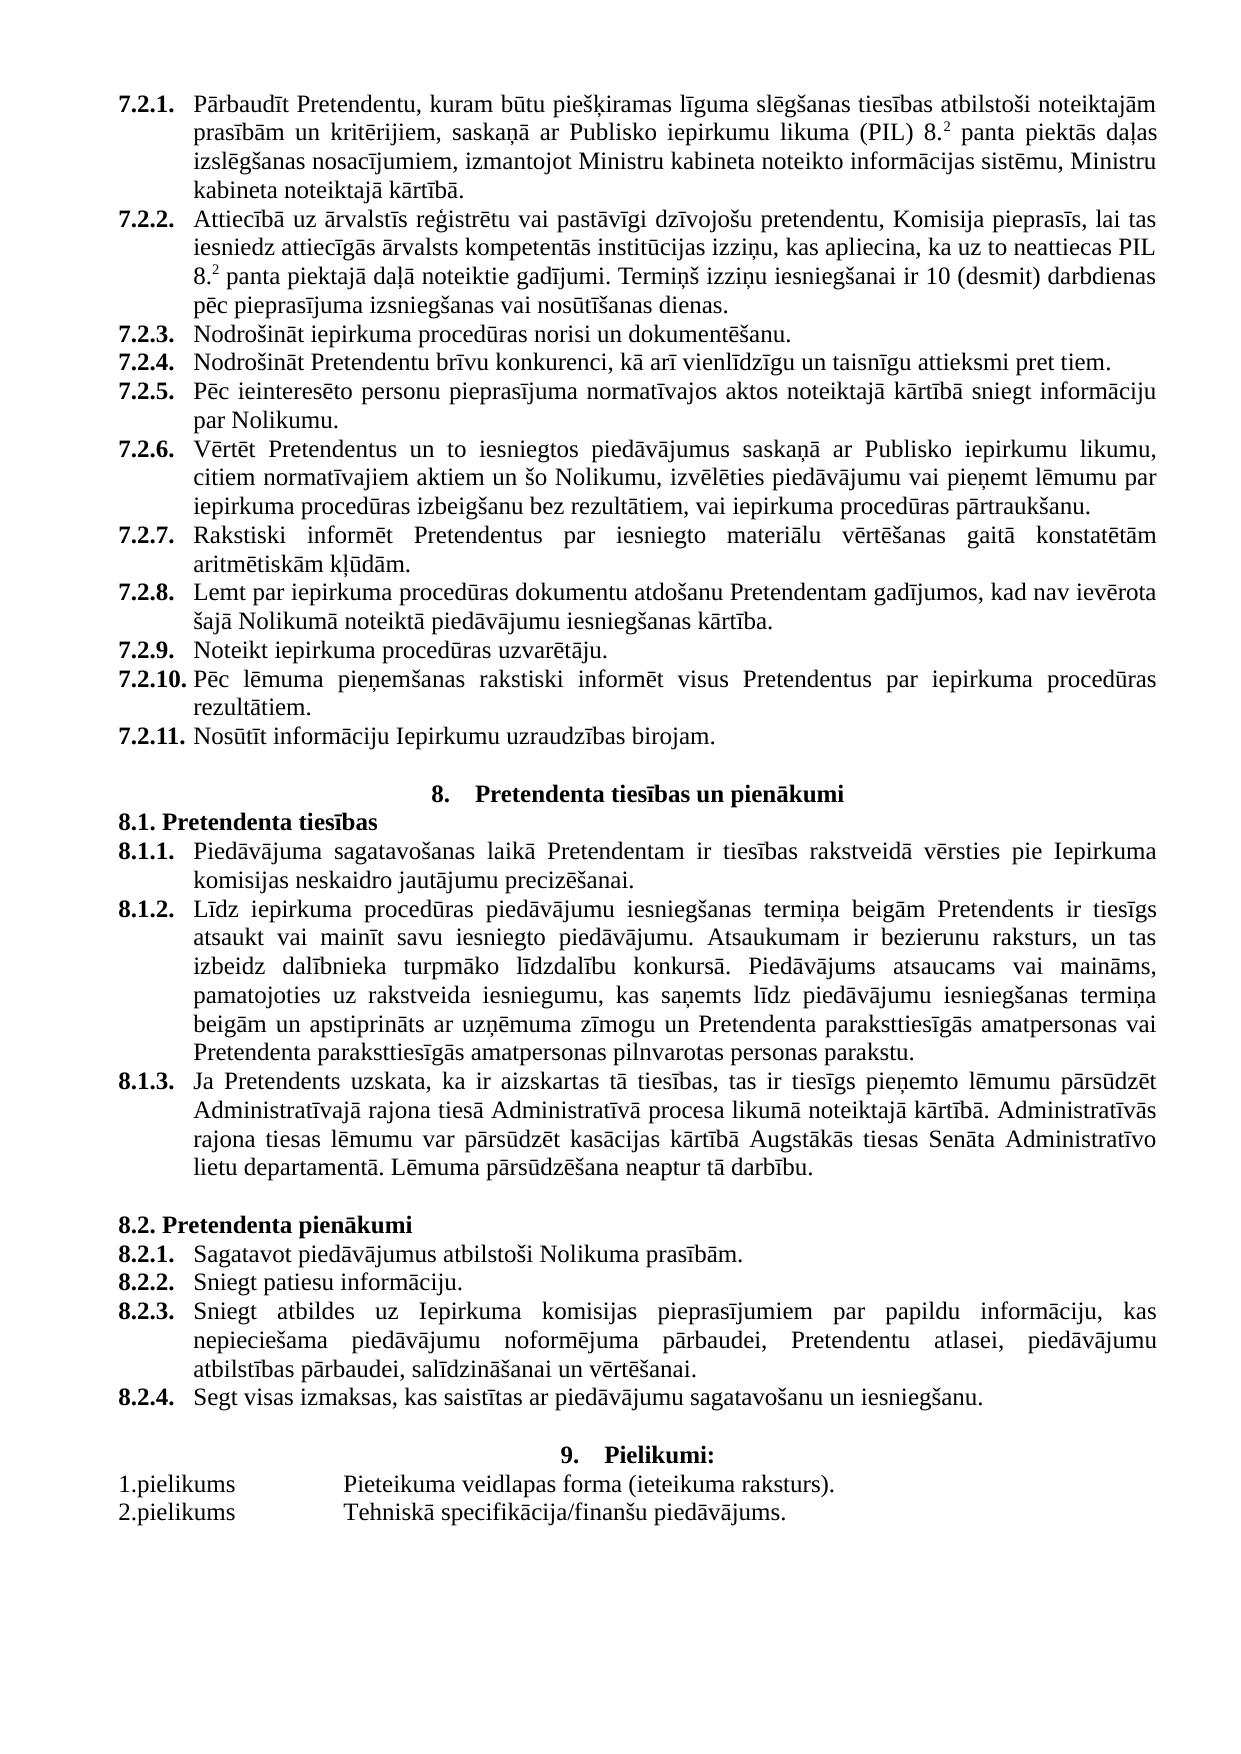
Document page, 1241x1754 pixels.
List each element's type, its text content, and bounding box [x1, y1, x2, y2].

list Pēc ieinteresēto personu pieprasījuma normatīvajos aktos noteiktajā kārtībā sniegt informāciju par Nolikumu. [118, 376, 1157, 434]
subtitle Pretendenta tiesības un pienākumi [118, 779, 1157, 807]
subtitle Pretendenta tiesības [118, 807, 1157, 836]
list Pārbaudīt Pretendentu, kuram būtu piešķiramas līguma slēgšanas tiesības atbilstoši noteiktajām prasībām un kritērijiem, saskaņā ar Publisko iepirkumu likuma (PIL) 8.2 panta piektās daļas izslēgšanas nosacījumiem, izmantojot Ministru kabineta noteikto informācijas sistēmu, Ministru kabineta noteiktajā kārtībā. [118, 89, 1157, 204]
list Vērtēt Pretendentus un to iesniegtos piedāvājumus saskaņā ar Publisko iepirkumu likumu, citiem normatīvajiem aktiem un šo Nolikumu, izvēlēties piedāvājumu vai pieņemt lēmumu par iepirkuma procedūras izbeigšanu bez rezultātiem, vai iepirkuma procedūras pārtraukšanu. [118, 434, 1157, 520]
list Pielikumi: [118, 1440, 1157, 1469]
list Pēc lēmuma pieņemšanas rakstiski informēt visus Pretendentus par iepirkuma procedūras rezultātiem. [118, 664, 1157, 721]
list Līdz iepirkuma procedūras piedāvājumu iesniegšanas termiņa beigām Pretendents ir tiesīgs atsaukt vai mainīt savu iesniegto piedāvājumu. Atsaukumam ir bezierunu raksturs, un tas izbeidz dalībnieka turpmāko līdzdalību konkursā. Piedāvājums atsaucams vai maināms, pamatojoties uz rakstveida iesniegumu, kas saņemts līdz piedāvājumu iesniegšanas termiņa beigām un apstiprināts ar uzņēmuma zīmogu un Pretendenta paraksttiesīgās amatpersonas vai Pretendenta paraksttiesīgās amatpersonas pilnvarotas personas parakstu. [118, 894, 1157, 1066]
list Segt visas izmaksas, kas saistītas ar piedāvājumu sagatavošanu un iesniegšanu. [118, 1382, 1157, 1411]
list Nodrošināt iepirkuma procedūras norisi un dokumentēšanu. [118, 319, 1157, 347]
text 1.pielikums Pieteikuma veidlapas forma (ieteikuma raksturs). [118, 1469, 1157, 1497]
list Noteikt iepirkuma procedūras uzvarētāju. [118, 635, 1157, 664]
list Piedāvājuma sagatavošanas laikā Pretendentam ir tiesības rakstveidā vērsties pie Iepirkuma komisijas neskaidro jautājumu precizēšanai. [118, 836, 1157, 894]
list Sniegt atbildes uz Iepirkuma komisijas pieprasījumiem par papildu informāciju, kas nepieciešama piedāvājumu noformējuma pārbaudei, Pretendentu atlasei, piedāvājumu atbilstības pārbaudei, salīdzināšanai un vērtēšanai. [118, 1296, 1157, 1382]
subtitle Pretendenta pienākumi [118, 1210, 1157, 1239]
list Sagatavot piedāvājumus atbilstoši Nolikuma prasībām. [118, 1239, 1157, 1267]
list Nodrošināt Pretendentu brīvu konkurenci, kā arī vienlīdzīgu un taisnīgu attieksmi pret tiem. [118, 347, 1157, 376]
list Attiecībā uz ārvalstīs reģistrētu vai pastāvīgi dzīvojošu pretendentu, Komisija pieprasīs, lai tas iesniedz attiecīgās ārvalsts kompetentās institūcijas izziņu, kas apliecina, ka uz to neattiecas PIL 8.2 panta piektajā daļā noteiktie gadījumi. Termiņš izziņu iesniegšanai ir 10 (desmit) darbdienas pēc pieprasījuma izsniegšanas vai nosūtīšanas dienas. [118, 204, 1157, 319]
list Rakstiski informēt Pretendentus par iesniegto materiālu vērtēšanas gaitā konstatētām aritmētiskām kļūdām. [118, 520, 1157, 577]
list Nosūtīt informāciju Iepirkumu uzraudzības birojam. [118, 721, 1157, 750]
text 2.pielikums Tehniskā specifikācija/finanšu piedāvājums. [118, 1497, 1157, 1526]
list Lemt par iepirkuma procedūras dokumentu atdošanu Pretendentam gadījumos, kad nav ievērota šajā Nolikumā noteiktā piedāvājumu iesniegšanas kārtība. [118, 577, 1157, 635]
list Ja Pretendents uzskata, ka ir aizskartas tā tiesības, tas ir tiesīgs pieņemto lēmumu pārsūdzēt Administratīvajā rajona tiesā Administratīvā procesa likumā noteiktajā kārtībā. Administratīvās rajona tiesas lēmumu var pārsūdzēt kasācijas kārtībā Augstākās tiesas Senāta Administratīvo lietu departamentā. Lēmuma pārsūdzēšana neaptur tā darbību. [118, 1066, 1157, 1181]
list Sniegt patiesu informāciju. [118, 1267, 1157, 1296]
